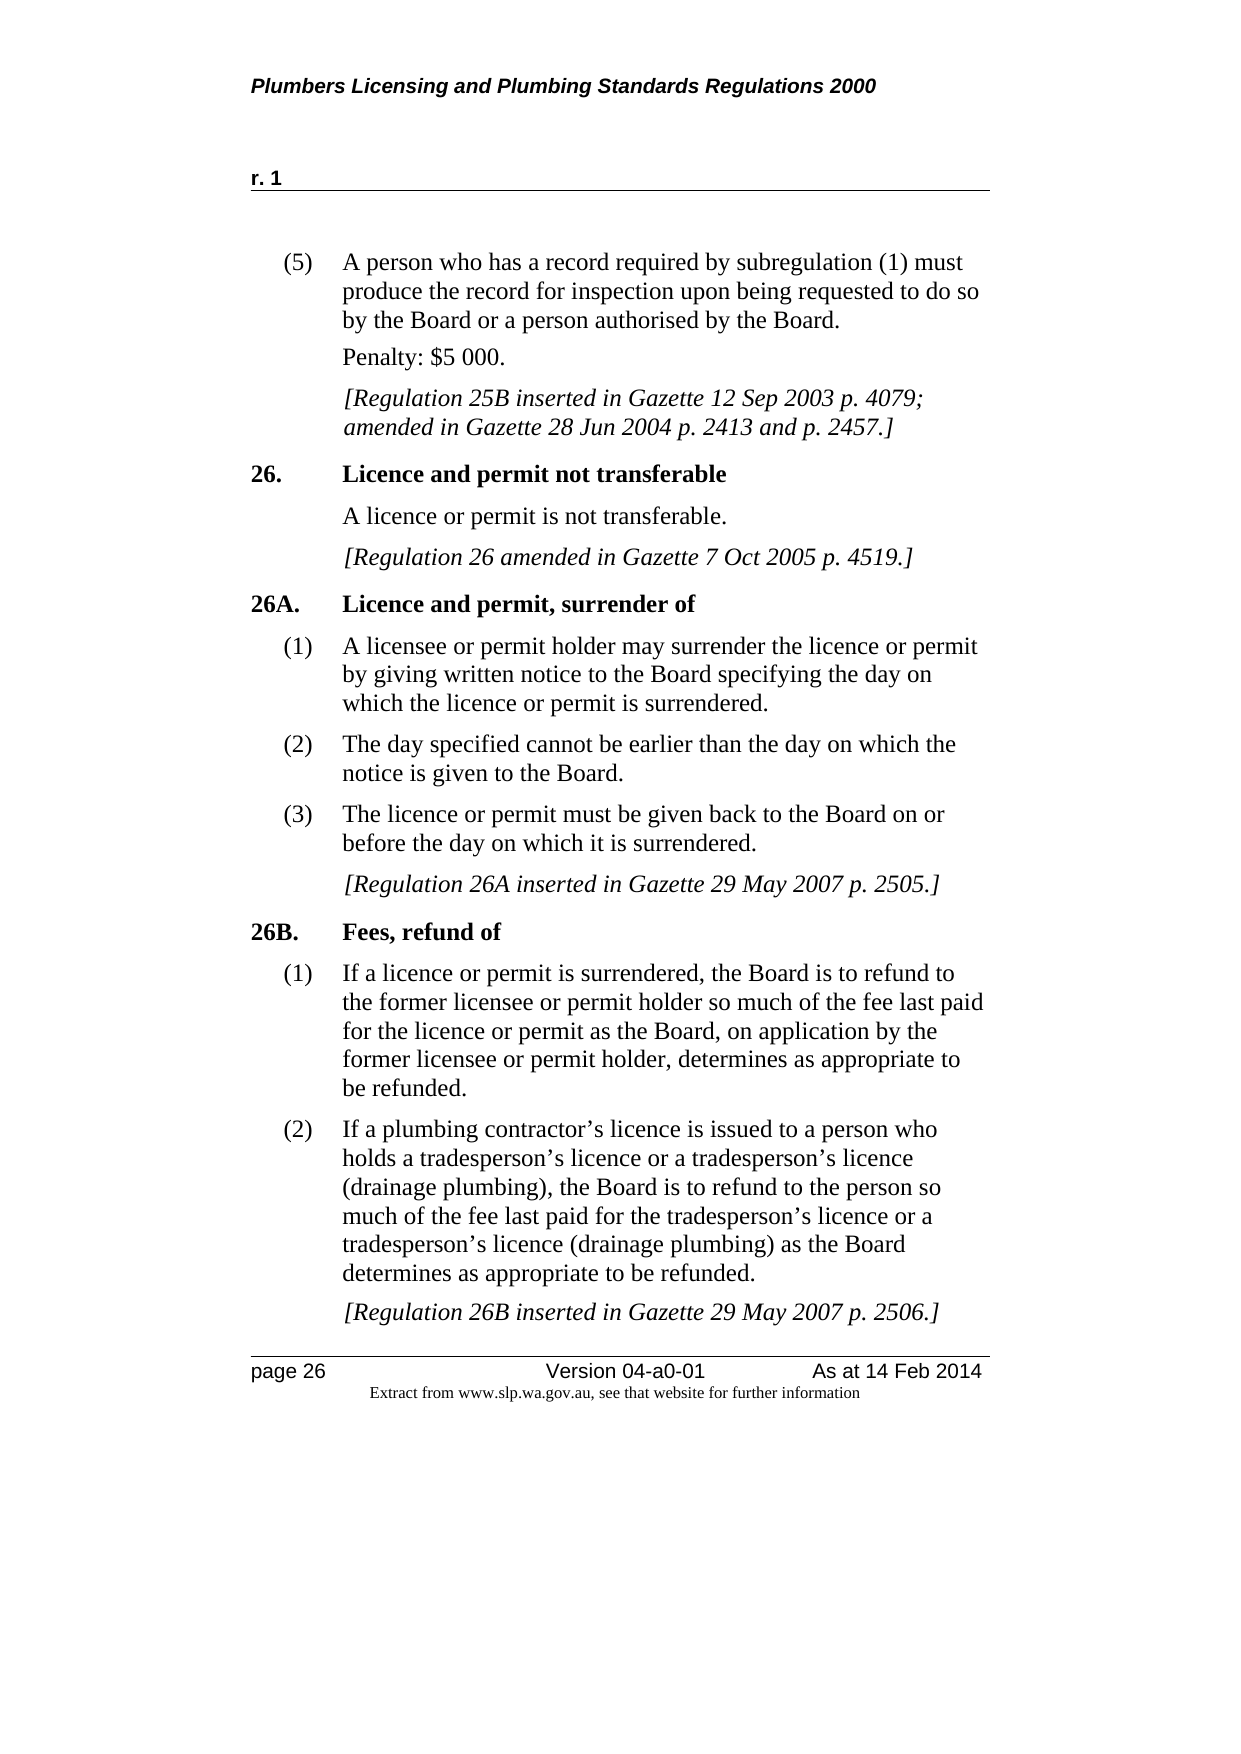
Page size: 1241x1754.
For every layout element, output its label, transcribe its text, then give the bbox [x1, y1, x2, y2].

text (3) The licence or permit must be given back to the Board on or before the day on which it is surrendered. [251, 799, 990, 857]
text [Regulation 25B inserted in Gazette 12 Sep 2003 p. 4079; amended in Gazette 28 Jun 2004 p. 2413 and p. 2457.] [251, 383, 990, 441]
text [Regulation 26A inserted in Gazette 29 May 2007 p. 2505.] [251, 869, 990, 898]
subtitle 26A. Licence and permit, surrender of [251, 589, 990, 618]
subtitle 26B. Fees, refund of [251, 917, 990, 946]
text Penalty: $5 000. [251, 342, 990, 371]
text (2) If a plumbing contractor’s licence is issued to a person who holds a tradesperson’s licence or a tradesperson’s licence (drainage plumbing), the Board is to refund to the person so much of the fee last paid for the tradesperson’s licence or a tradesperson’s licence (drainage plumbing) as the Board determines as appropriate to be refunded. [251, 1114, 990, 1287]
text A licence or permit is not transferable. [251, 501, 990, 529]
text [Regulation 26B inserted in Gazette 29 May 2007 p. 2506.] [251, 1297, 990, 1326]
text (2) The day specified cannot be earlier than the day on which the notice is given to the Board. [251, 729, 990, 787]
subtitle 26. Licence and permit not transferable [251, 459, 990, 488]
text (1) If a licence or permit is surrendered, the Board is to refund to the former licensee or permit holder so much of the fee last paid for the licence or permit as the Board, on application by the former licensee or permit holder, determines as appropriate to be refunded. [251, 958, 990, 1102]
text (5) A person who has a record required by subregulation (1) must produce the record for inspection upon being requested to do so by the Board or a person authorised by the Board. [251, 247, 990, 334]
text (1) A licensee or permit holder may surrender the licence or permit by giving written notice to the Board specifying the day on which the licence or permit is surrendered. [251, 631, 990, 717]
text [Regulation 26 amended in Gazette 7 Oct 2005 p. 4519.] [251, 542, 990, 571]
